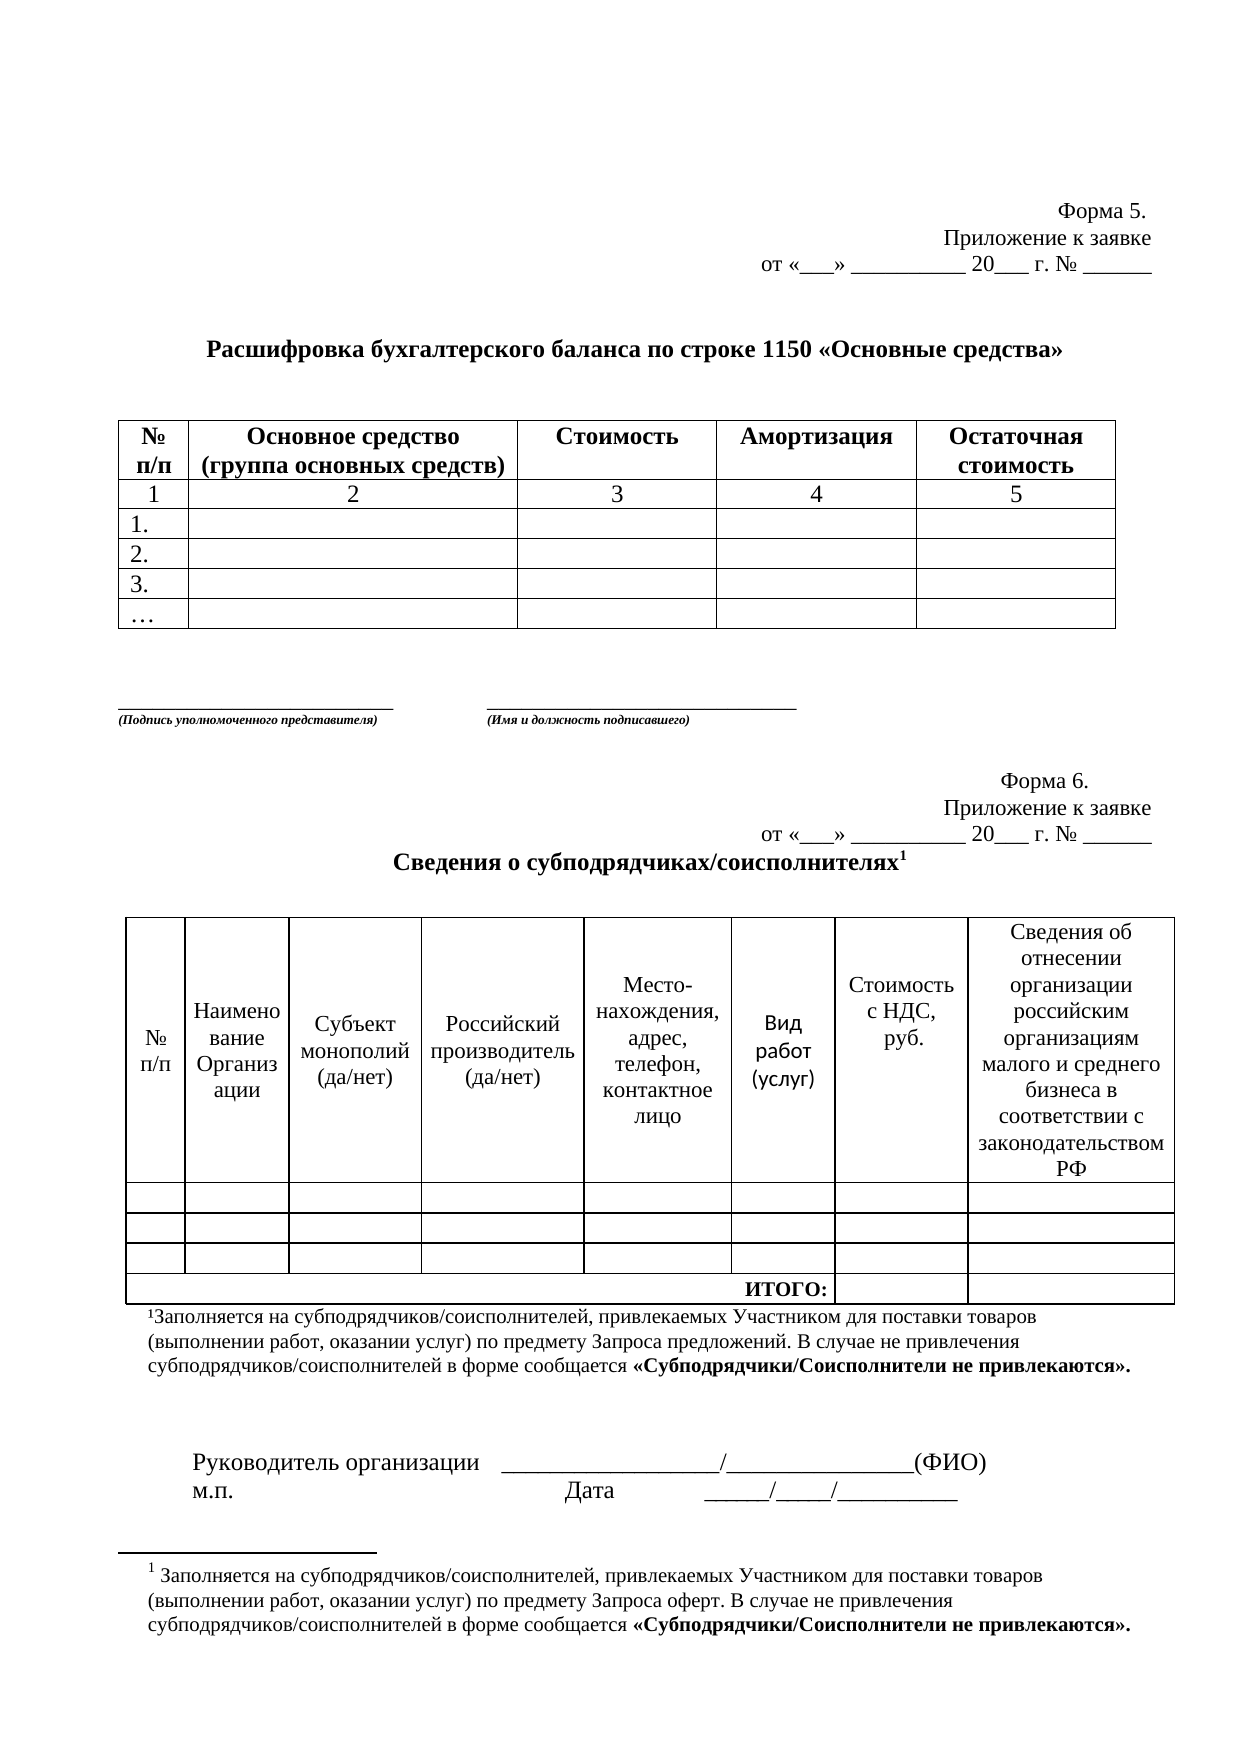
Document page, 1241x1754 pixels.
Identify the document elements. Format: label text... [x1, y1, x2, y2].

table_cell [917, 599, 1115, 627]
table_cell [917, 569, 1115, 598]
table_cell [585, 1183, 731, 1212]
table_cell 1 [119, 480, 188, 508]
table_cell [422, 1244, 583, 1273]
text от «___» __________ 20___ г. № ______ [118, 820, 1152, 847]
table_cell [732, 1244, 834, 1273]
table_cell [127, 1214, 184, 1242]
list ________________________ ___________________________ [118, 686, 1152, 712]
table_header Вид работ (услуг) [732, 918, 834, 1182]
table_cell [717, 599, 916, 627]
table_cell [127, 1183, 184, 1212]
table_cell [518, 569, 716, 598]
table_header Основное средство (группа основных средств) [189, 421, 517, 478]
table_header № п/п [119, 421, 188, 478]
table_cell [732, 1183, 834, 1212]
text Руководитель организации /_______________(ФИО) [118, 1447, 1152, 1475]
table_header Место- нахождения, адрес, телефон, контактное лицо [585, 918, 731, 1182]
table_cell [186, 1183, 288, 1212]
table_cell [836, 1214, 967, 1242]
table_cell [717, 509, 916, 538]
table_cell [717, 539, 916, 568]
table_cell 2 [189, 480, 517, 508]
table_cell [969, 1214, 1174, 1242]
table_cell [518, 599, 716, 627]
table_cell [917, 539, 1115, 568]
table_cell [422, 1214, 583, 1242]
table_cell [585, 1214, 731, 1242]
text Приложение к заявке [118, 794, 1152, 820]
table_header Наименование Организации [186, 918, 288, 1182]
text Форма 6. [118, 767, 1152, 794]
table_cell [969, 1183, 1174, 1212]
table_header № п/п [127, 918, 184, 1182]
table_cell [717, 569, 916, 598]
table_cell [186, 1214, 288, 1242]
text (Подпись уполномоченного представителя) (Имя и должность подписавшего) [118, 712, 1152, 739]
table_header Российский производитель (да/нет) [422, 918, 583, 1182]
table_cell [189, 539, 517, 568]
text от «___» __________ 20___ г. № ______ [118, 250, 1152, 276]
table_cell [189, 599, 517, 627]
table_cell [186, 1244, 288, 1273]
table_cell [189, 569, 517, 598]
table_cell [518, 539, 716, 568]
text Расшифровка бухгалтерского баланса по строке 1150 «Основные средства» [118, 334, 1152, 362]
table_cell 3. [119, 569, 188, 598]
table_header Остаточная стоимость [917, 421, 1115, 478]
text Приложение к заявке [118, 223, 1152, 250]
table_cell [290, 1183, 421, 1212]
table_cell [732, 1214, 834, 1242]
text Форма 5. [118, 197, 1152, 223]
table_cell [836, 1274, 967, 1303]
table_cell [127, 1244, 184, 1273]
table_cell 4 [717, 480, 916, 508]
table_cell [969, 1274, 1174, 1303]
table_cell 3 [518, 480, 716, 508]
table_cell … [119, 599, 188, 627]
table_header Сведения об отнесении организации российским организациям малого и среднего бизнеса в соответствии с законодательством РФ [969, 918, 1174, 1182]
table_cell [585, 1244, 731, 1273]
table_cell ИТОГО: [127, 1274, 834, 1303]
table_cell [290, 1244, 421, 1273]
table_cell [836, 1244, 967, 1273]
table_header Стоимость с НДС, руб. [836, 918, 967, 1182]
table_cell [518, 509, 716, 538]
text м.п. Дата / / [118, 1475, 1152, 1504]
text ¹Заполняется на субподрядчиков/соисполнителей, привлекаемых Участником для поставки товаров (выполнении работ, оказании услуг) по предмету Запроса предложений. В случае не привлечения субподрядчиков/соисполнителей в форме сообщается «Субподрядчики/Соисполнители не привлекаются». [148, 1305, 1152, 1377]
table_cell [189, 509, 517, 538]
table_cell 2. [119, 539, 188, 568]
table_cell [969, 1244, 1174, 1273]
table_cell [422, 1183, 583, 1212]
text Сведения о субподрядчиках/соисполнителях [148, 847, 1152, 875]
table_header Амортизация [717, 421, 916, 478]
table_cell [290, 1214, 421, 1242]
table_cell 1. [119, 509, 188, 538]
table_header Субъект монополий (да/нет) [290, 918, 421, 1182]
table_cell [836, 1183, 967, 1212]
table_cell 5 [917, 480, 1115, 508]
table_cell [917, 509, 1115, 538]
table_header Стоимость [518, 421, 716, 478]
